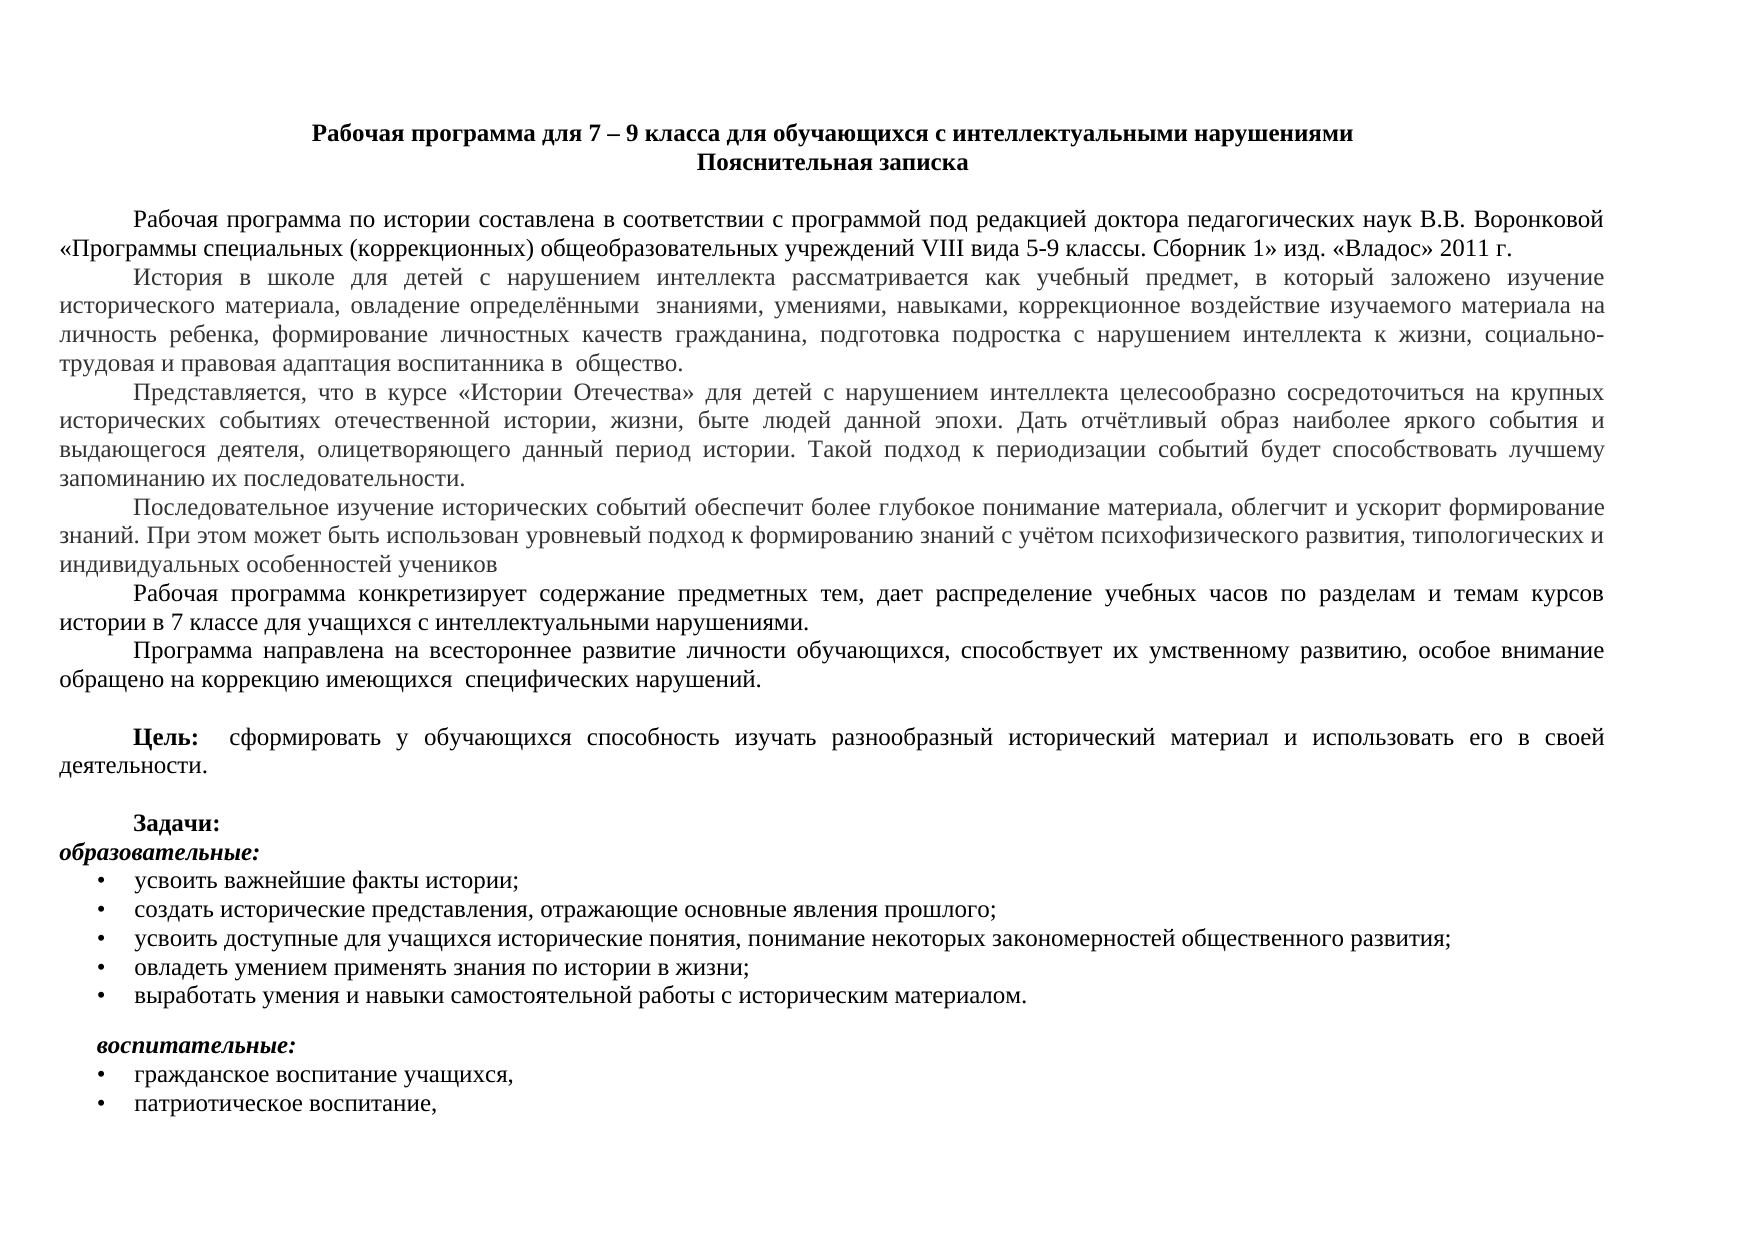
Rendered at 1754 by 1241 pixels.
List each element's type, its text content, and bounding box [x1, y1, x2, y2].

list выработать умения и навыки самостоятельной работы с историческим материалом. [97, 981, 1606, 1009]
list патриотическое воспитание, [97, 1088, 1606, 1116]
text Рабочая программа для 7 – 9 класса для обучающихся с интеллектуальными нарушениями [59, 118, 1606, 147]
text Пояснительная записка [59, 147, 1606, 176]
list усвоить доступные для учащихся исторические понятия, понимание некоторых закономерностей общественного развития; [97, 923, 1606, 952]
text Цель: сформировать у обучающихся способность изучать разнообразный исторический материал и использовать его в своей деятельности. [59, 722, 1606, 779]
list создать исторические представления, отражающие основные явления прошлого; [97, 894, 1606, 923]
text Рабочая программа по истории составлена в соответствии с программой под редакцией доктора педагогических наук В.В. Воронковой «Программы специальных (коррекционных) общеобразовательных учреждений VIII вида 5-9 классы. Сборник 1» изд. «Владос» 2011 г. [59, 204, 1606, 262]
list гражданское воспитание учащихся, [97, 1059, 1606, 1088]
list овладеть умением применять знания по истории в жизни; [97, 952, 1606, 981]
text Рабочая программа конкретизирует содержание предметных тем, дает распределение учебных часов по разделам и темам курсов истории в 7 классе для учащихся с интеллектуальными нарушениями. [59, 578, 1606, 636]
text воспитательные: [97, 1030, 1606, 1059]
text Последовательное изучение исторических событий обеспечит более глубокое понимание материала, облегчит и ускорит формирование знаний. При этом может быть использован уровневый подход к формированию знаний с учётом психофизического развития, типологических и индивидуальных особенностей учеников [59, 492, 1606, 578]
text Задачи: [59, 808, 1606, 837]
text образовательные: [59, 837, 1606, 866]
text Программа направлена на всестороннее развитие личности обучающихся, способствует их умственному развитию, особое внимание обращено на коррекцию имеющихся специфических нарушений. [59, 636, 1606, 693]
list усвоить важнейшие факты истории; [97, 866, 1606, 894]
text Представляется, что в курсе «Истории Отечества» для детей с нарушением интеллекта целесообразно сосредоточиться на крупных исторических событиях отечественной истории, жизни, быте людей данной эпохи. Дать отчётливый образ наиболее яркого события и выдающегося деятеля, олицетворяющего данный период истории. Такой подход к периодизации событий будет способствовать лучшему запоминанию их последовательности. [59, 377, 1606, 492]
text История в школе для детей с нарушением интеллекта рассматривается как учебный предмет, в который заложено изучение исторического материала, овладение определёнными знаниями, умениями, навыками, коррекционное воздействие изучаемого материала на личность ребенка, формирование личностных качеств гражданина, подготовка подростка с нарушением интеллекта к жизни, социально-трудовая и правовая адаптация воспитанника в общество. [59, 262, 1606, 377]
